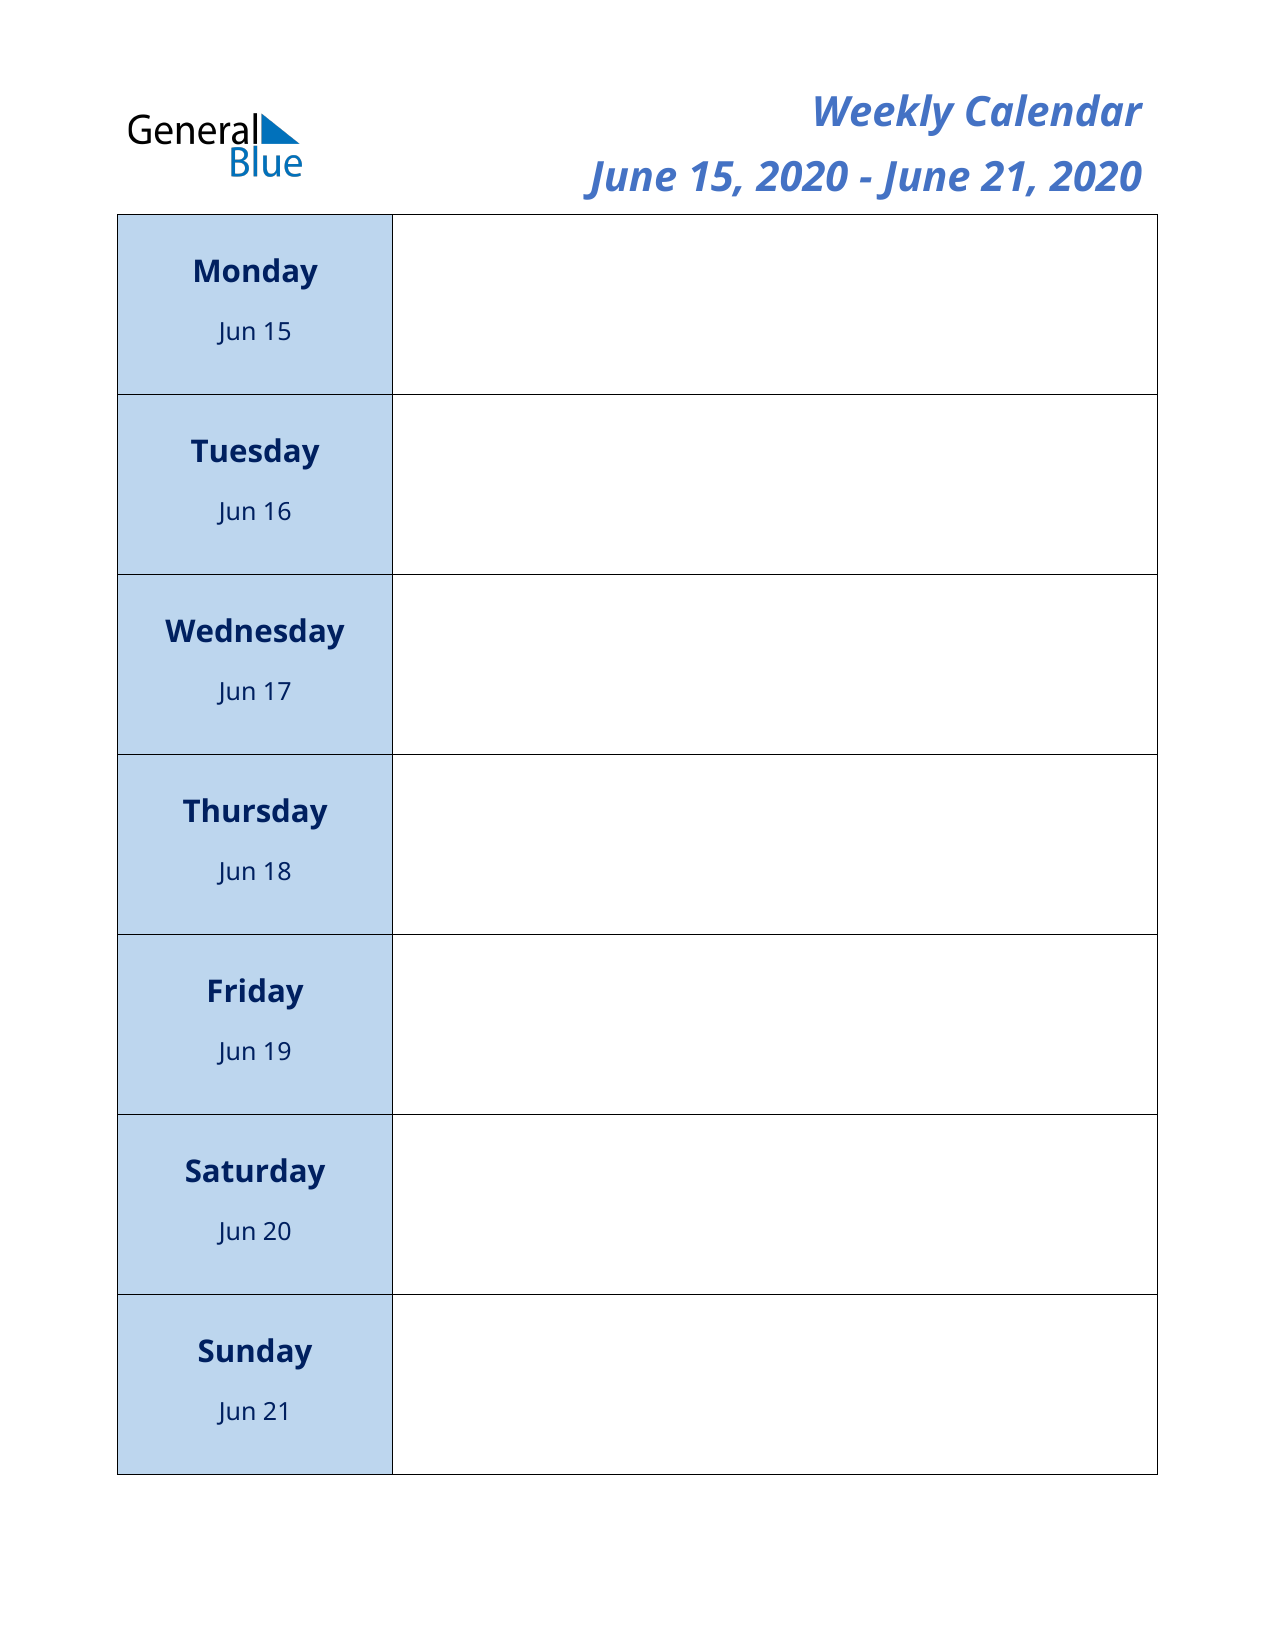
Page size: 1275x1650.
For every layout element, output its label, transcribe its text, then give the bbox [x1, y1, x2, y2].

table_cell [393, 1115, 1157, 1294]
table_header Weekly Calendar June 15, 2020 - June 21, 2020 [393, 75, 1158, 214]
table_cell Sunday Jun 21 [118, 1295, 392, 1474]
table_header [117, 75, 392, 214]
picture [128, 113, 302, 177]
table_cell Thursday Jun 18 [118, 755, 392, 934]
table_cell [393, 395, 1157, 574]
table_cell Saturday Jun 20 [118, 1115, 392, 1294]
table_cell Friday Jun 19 [118, 935, 392, 1114]
table_cell [393, 755, 1157, 934]
table_cell [393, 1295, 1157, 1474]
table_cell [393, 575, 1157, 754]
table_cell [393, 935, 1157, 1114]
table_cell Wednesday Jun 17 [118, 575, 392, 754]
table_cell [393, 215, 1157, 394]
table_cell Tuesday Jun 16 [118, 395, 392, 574]
table_cell Monday Jun 15 [118, 215, 392, 394]
